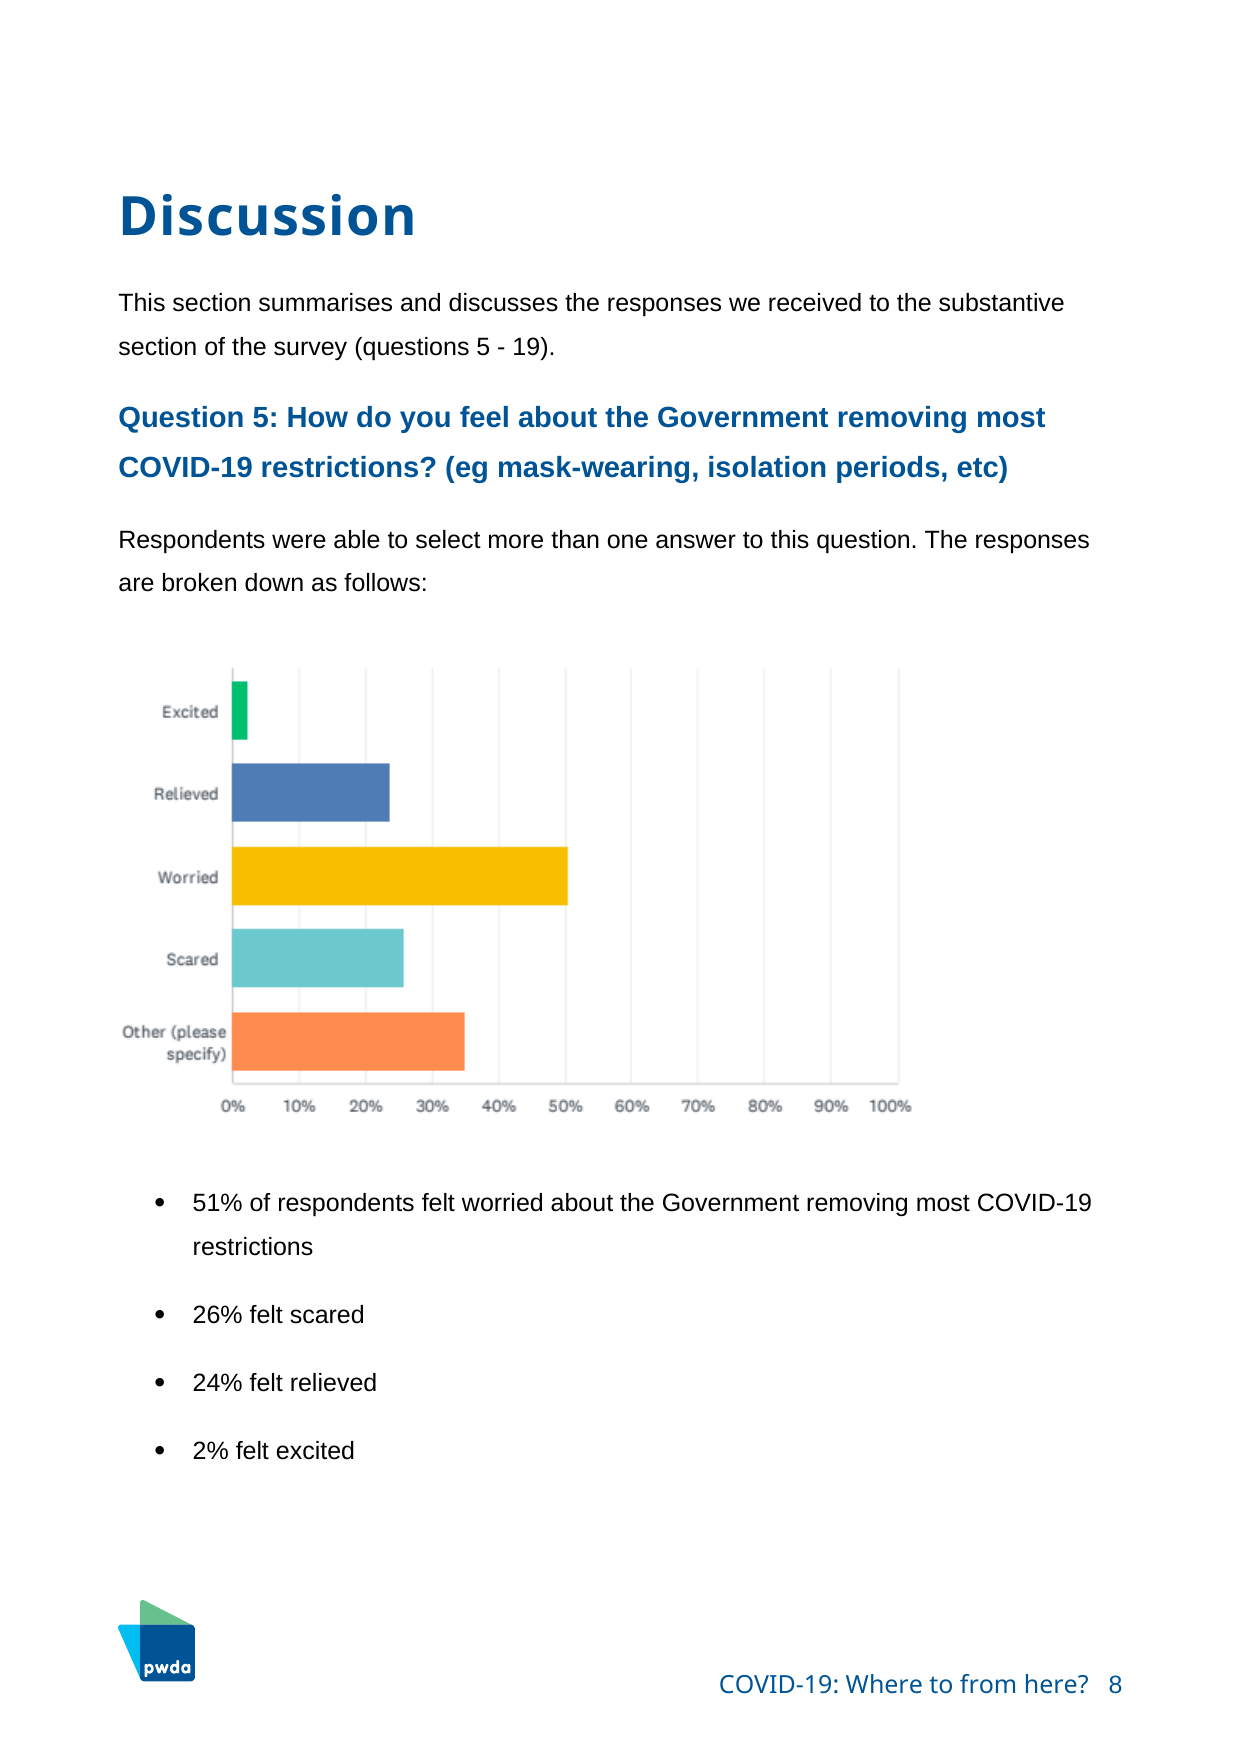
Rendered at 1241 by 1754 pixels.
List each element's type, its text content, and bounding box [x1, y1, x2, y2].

subtitle Discussion [118, 177, 1122, 251]
list 51% of respondents felt worried about the Government removing most COVID-19 restrictions [155, 1188, 1122, 1260]
list 2% felt excited [155, 1436, 1122, 1465]
list 24% felt relieved [155, 1368, 1122, 1397]
text This section summarises and discusses the responses we received to the substantive section of the survey (questions 5 - 19). [118, 288, 1122, 360]
subtitle Question 5: How do you feel about the Government removing most COVID-19 restrictions? (eg mask-wearing, isolation periods, etc) [118, 400, 1122, 483]
list 26% felt scared [155, 1300, 1122, 1329]
text Respondents were able to select more than one answer to this question. The responses are broken down as follows: [118, 525, 1122, 597]
